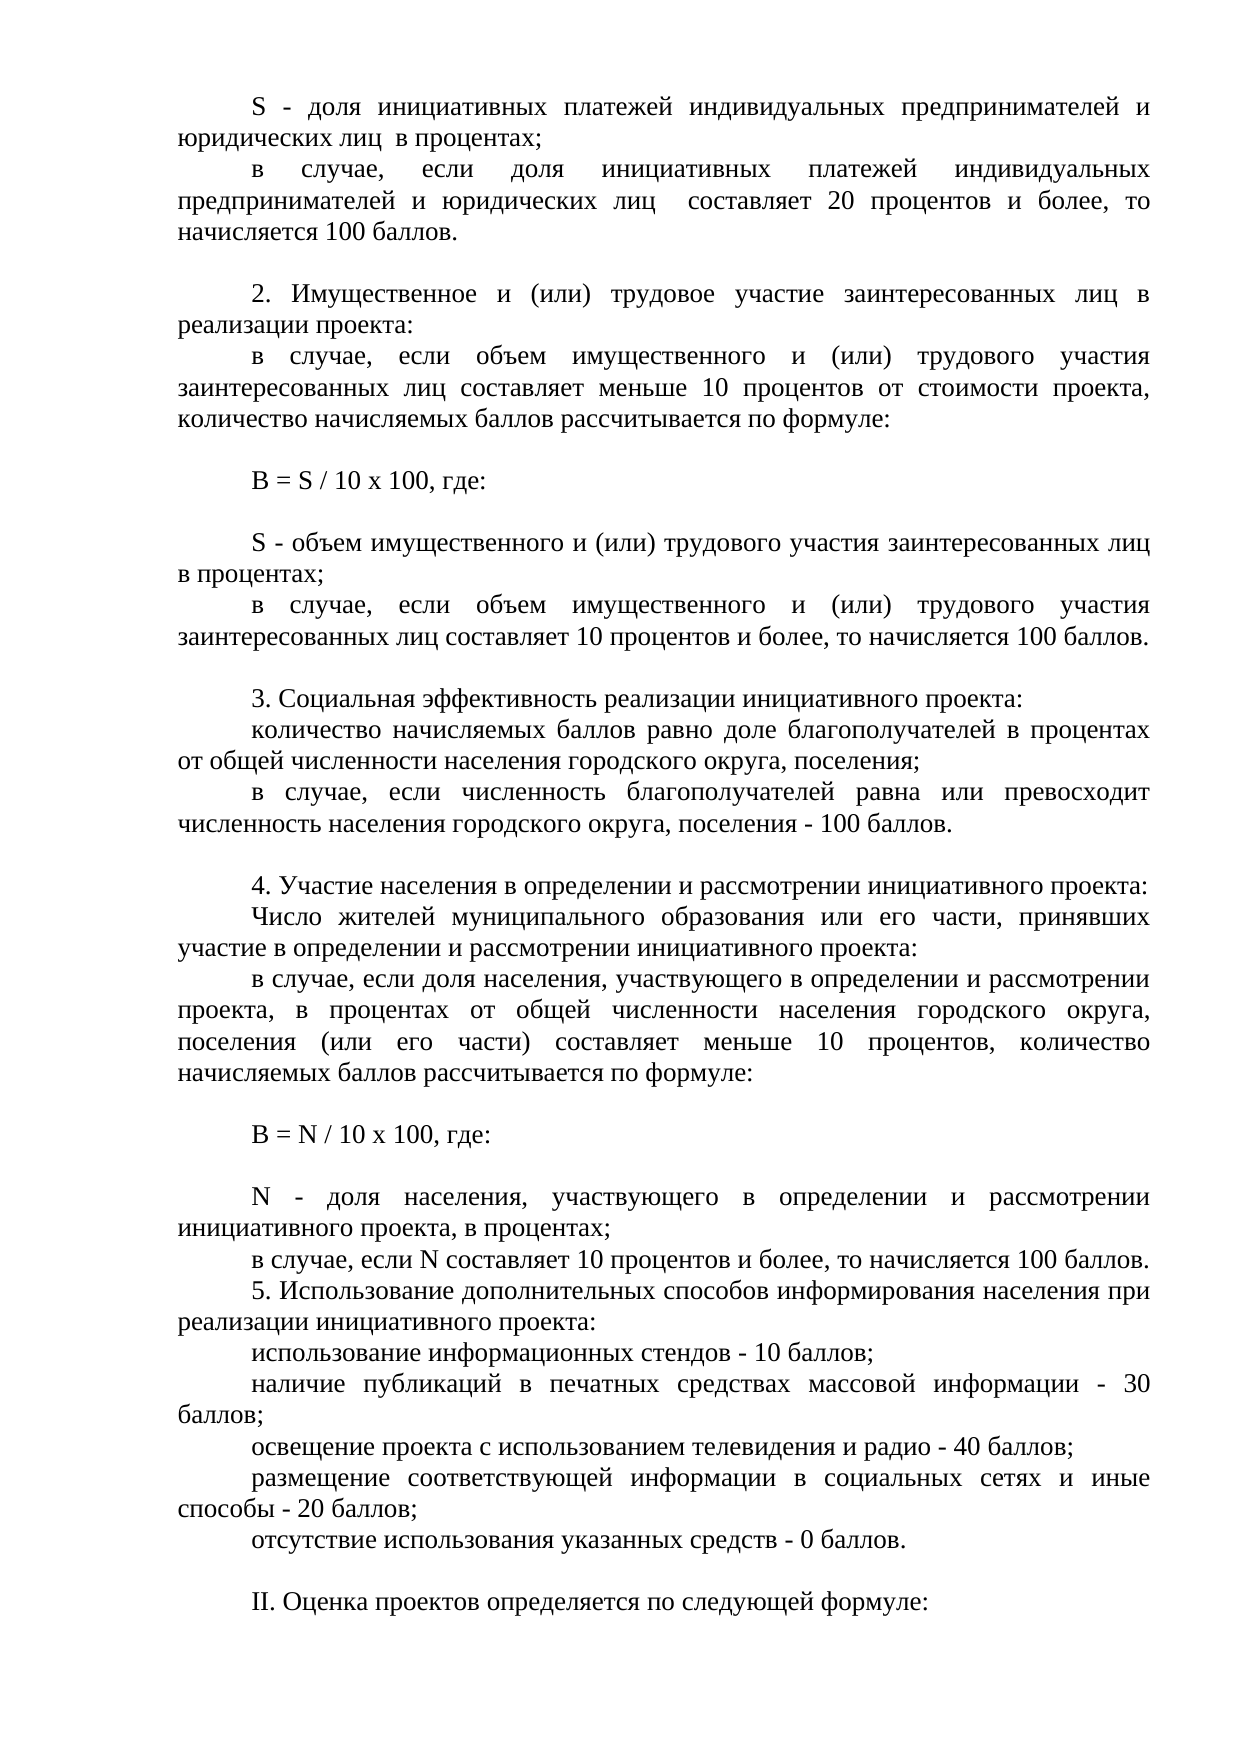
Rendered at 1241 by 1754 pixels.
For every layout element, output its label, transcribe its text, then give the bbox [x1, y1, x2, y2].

text в случае, если доля населения, участвующего в определении и рассмотрении проекта, в процентах от общей численности населения городского округа, поселения (или его части) составляет меньше 10 процентов, количество начисляемых баллов рассчитывается по формуле: [177, 962, 1152, 1087]
text II. Оценка проектов определяется по следующей формуле: [177, 1585, 1152, 1616]
text освещение проекта с использованием телевидения и радио - 40 баллов; [177, 1429, 1152, 1461]
text 5. Использование дополнительных способов информирования населения при реализации инициативного проекта: [177, 1274, 1152, 1336]
text использование информационных стендов - 10 баллов; [177, 1336, 1152, 1367]
text N - доля населения, участвующего в определении и рассмотрении инициативного проекта, в процентах; [177, 1180, 1152, 1243]
text 2. Имущественное и (или) трудовое участие заинтересованных лиц в реализации проекта: [177, 277, 1152, 339]
text в случае, если объем имущественного и (или) трудового участия заинтересованных лиц составляет меньше 10 процентов от стоимости проекта, количество начисляемых баллов рассчитывается по формуле: [177, 339, 1152, 433]
text S - объем имущественного и (или) трудового участия заинтересованных лиц в процентах; [177, 526, 1152, 589]
text в случае, если N составляет 10 процентов и более, то начисляется 100 баллов. [177, 1243, 1152, 1274]
text в случае, если объем имущественного и (или) трудового участия заинтересованных лиц составляет 10 процентов и более, то начисляется 100 баллов. [177, 589, 1152, 651]
text количество начисляемых баллов равно доле благополучателей в процентах от общей численности населения городского округа, поселения; [177, 713, 1152, 776]
text B = N / 10 x 100, где: [177, 1118, 1152, 1149]
text 3. Социальная эффективность реализации инициативного проекта: [177, 682, 1152, 713]
text размещение соответствующей информации в социальных сетях и иные способы - 20 баллов; [177, 1461, 1152, 1523]
text в случае, если численность благополучателей равна или превосходит численность населения городского округа, поселения - 100 баллов. [177, 776, 1152, 838]
text наличие публикаций в печатных средствах массовой информации - 30 баллов; [177, 1367, 1152, 1429]
text S - доля инициативных платежей индивидуальных предпринимателей и юридических лиц в процентах; [177, 90, 1152, 153]
text в случае, если доля инициативных платежей индивидуальных предпринимателей и юридических лиц составляет 20 процентов и более, то начисляется 100 баллов. [177, 153, 1152, 246]
text B = S / 10 x 100, где: [177, 464, 1152, 495]
text Число жителей муниципального образования или его части, принявших участие в определении и рассмотрении инициативного проекта: [177, 900, 1152, 962]
text отсутствие использования указанных средств - 0 баллов. [177, 1523, 1152, 1554]
text 4. Участие населения в определении и рассмотрении инициативного проекта: [177, 869, 1152, 900]
